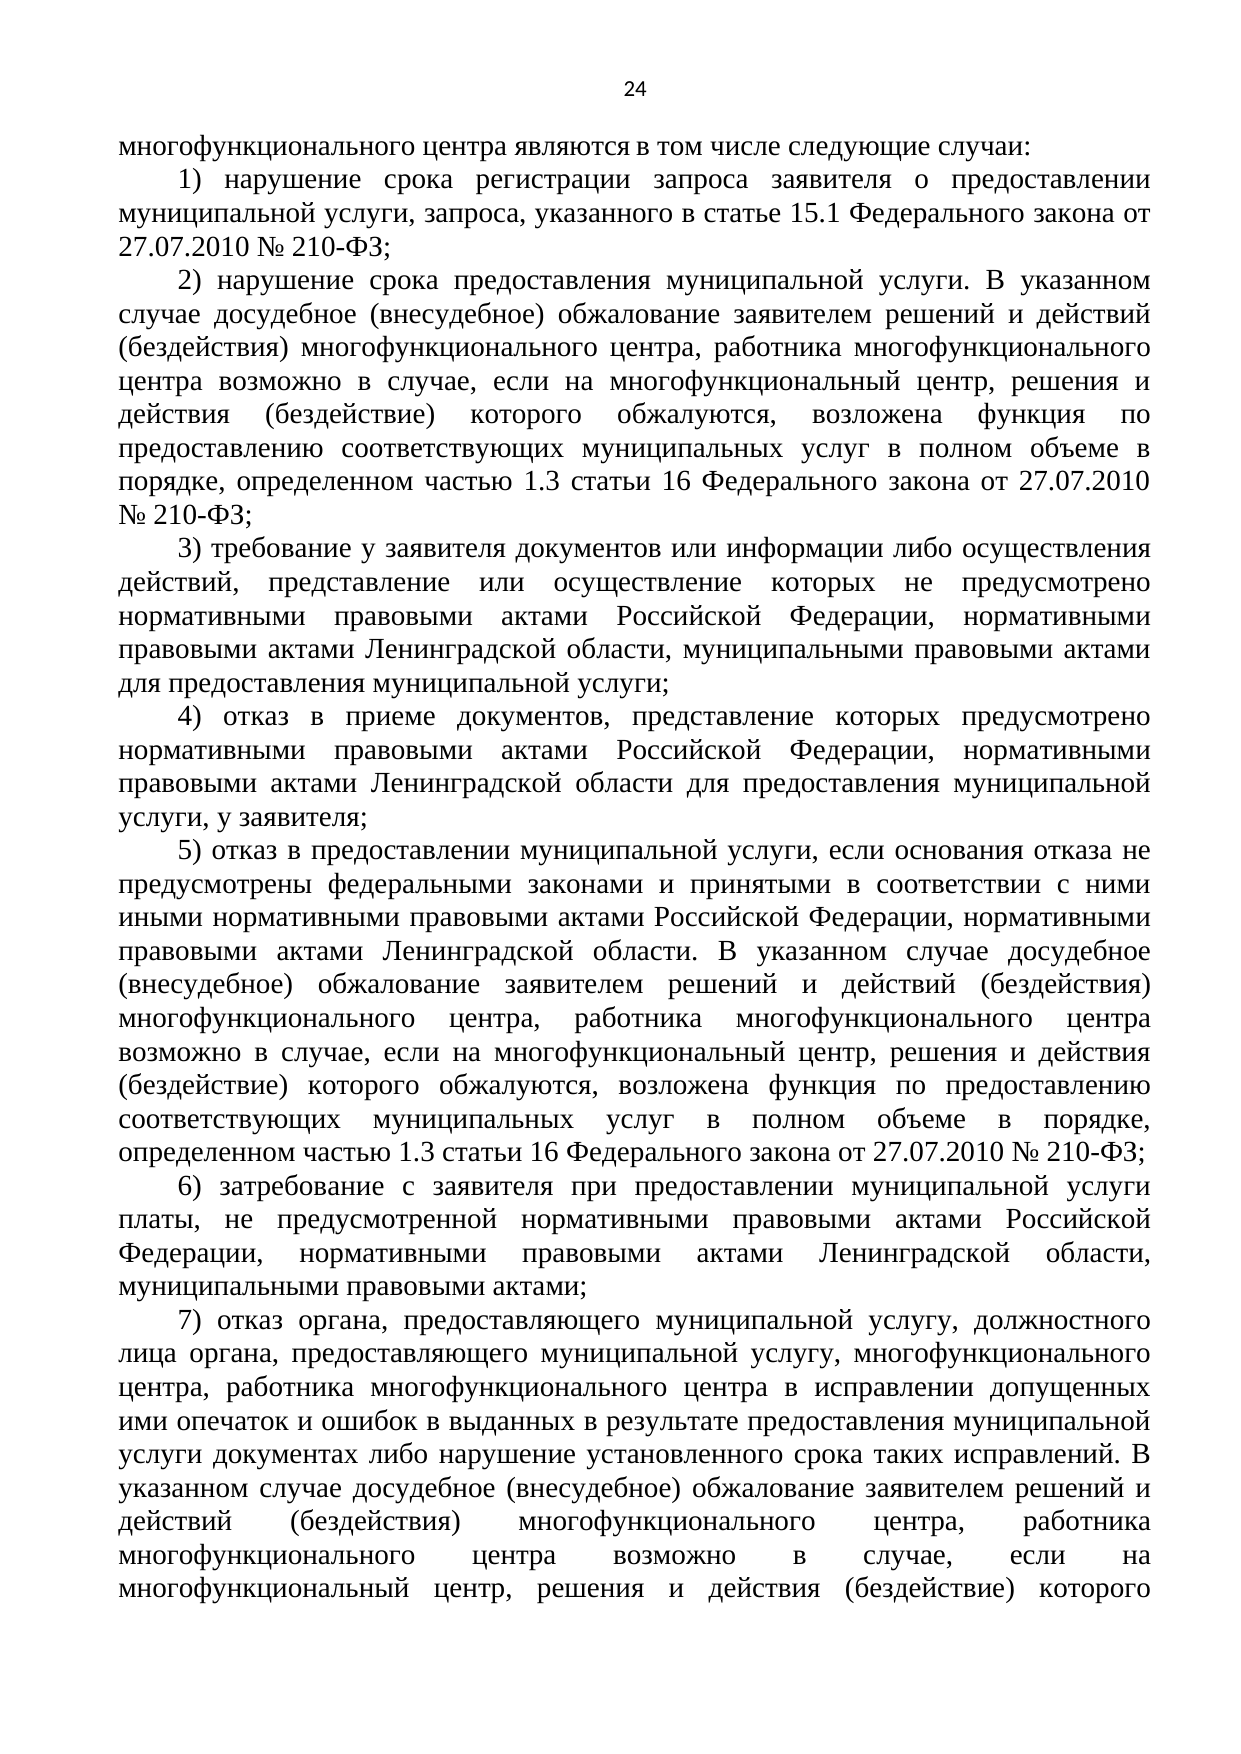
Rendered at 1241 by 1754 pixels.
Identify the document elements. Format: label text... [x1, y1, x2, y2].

text 5) отказ в предоставлении муниципальной услуги, если основания отказа не предусмотрены федеральными законами и принятыми в соответствии с ними иными нормативными правовыми актами Российской Федерации, нормативными правовыми актами Ленинградской области. В указанном случае досудебное (внесудебное) обжалование заявителем решений и действий (бездействия) многофункционального центра, работника многофункционального центра возможно в случае, если на многофункциональный центр, решения и действия (бездействие) которого обжалуются, возложена функция по предоставлению соответствующих муниципальных услуг в полном объеме в порядке, определенном частью 1.3 статьи 16 Федерального закона от 27.07.2010 № 210-ФЗ; [118, 832, 1152, 1168]
text 6) затребование с заявителя при предоставлении муниципальной услуги платы, не предусмотренной нормативными правовыми актами Российской Федерации, нормативными правовыми актами Ленинградской области, муниципальными правовыми актами; [118, 1168, 1152, 1302]
text 4) отказ в приеме документов, представление которых предусмотрено нормативными правовыми актами Российской Федерации, нормативными правовыми актами Ленинградской области для предоставления муниципальной услуги, у заявителя; [118, 698, 1152, 832]
text 2) нарушение срока предоставления муниципальной услуги. В указанном случае досудебное (внесудебное) обжалование заявителем решений и действий (бездействия) многофункционального центра, работника многофункционального центра возможно в случае, если на многофункциональный центр, решения и действия (бездействие) которого обжалуются, возложена функция по предоставлению соответствующих муниципальных услуг в полном объеме в порядке, определенном частью 1.3 статьи 16 Федерального закона от 27.07.2010 № 210-ФЗ; [118, 262, 1152, 531]
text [118, 128, 1152, 162]
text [118, 1302, 1152, 1604]
text 1) нарушение срока регистрации запроса заявителя о предоставлении муниципальной услуги, запроса, указанного в статье 15.1 Федерального закона от 27.07.2010 № 210-ФЗ; [118, 162, 1152, 262]
text 3) требование у заявителя документов или информации либо осуществления действий, представление или осуществление которых не предусмотрено нормативными правовыми актами Российской Федерации, нормативными правовыми актами Ленинградской области, муниципальными правовыми актами для предоставления муниципальной услуги; [118, 531, 1152, 698]
